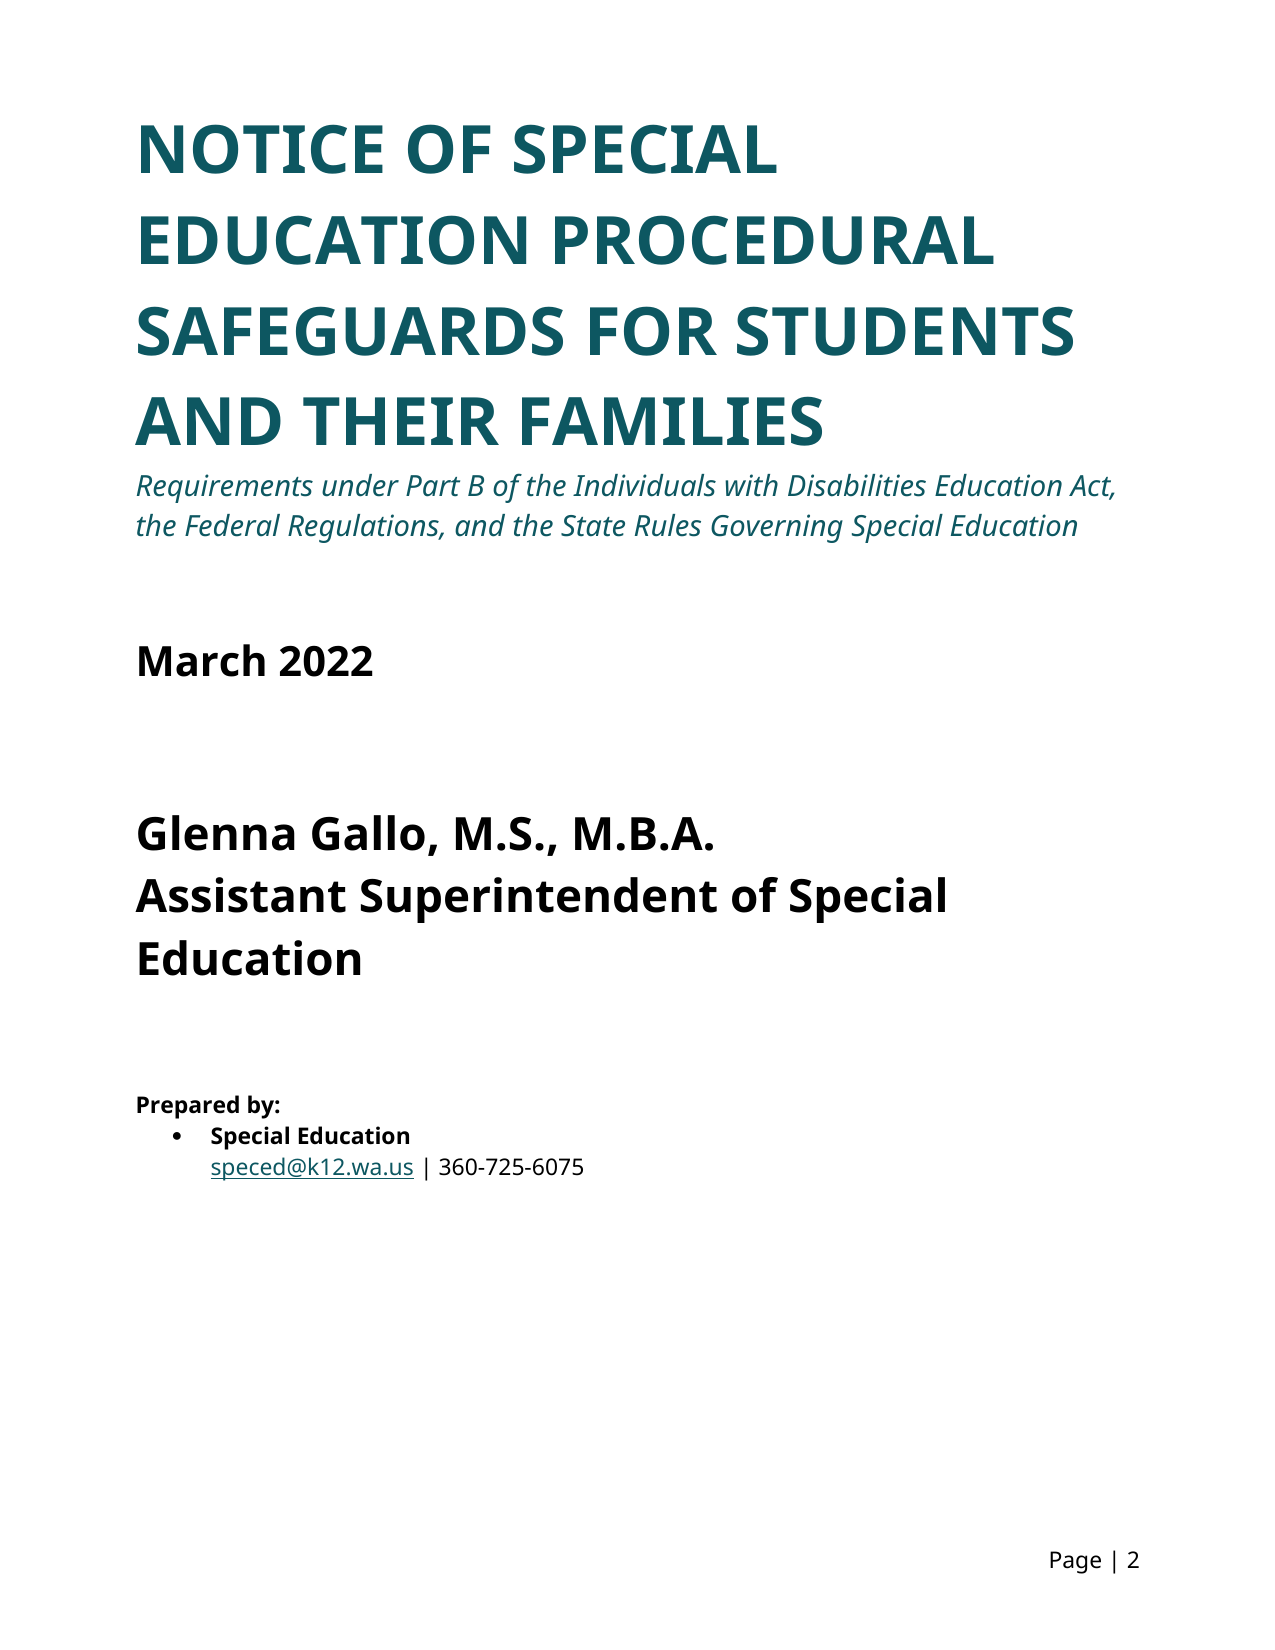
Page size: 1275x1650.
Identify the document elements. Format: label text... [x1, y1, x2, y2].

title Notice of Special Education Procedural Safeguards for Students and their Families [135, 102, 1139, 465]
text speced@k12.wa.us | 360-725-6075 [135, 1151, 1139, 1182]
list Special Education [173, 1120, 1139, 1151]
subtitle Requirements under Part B of the Individuals with Disabilities Education Act, the Federal Regulations, and the State Rules Governing Special Education [135, 465, 1139, 545]
title Assistant Superintendent of Special Education [135, 864, 1139, 989]
title March 2022 [135, 632, 1139, 689]
text Prepared by: [135, 1089, 1139, 1120]
title Glenna Gallo, M.S., M.B.A. [135, 802, 1139, 864]
